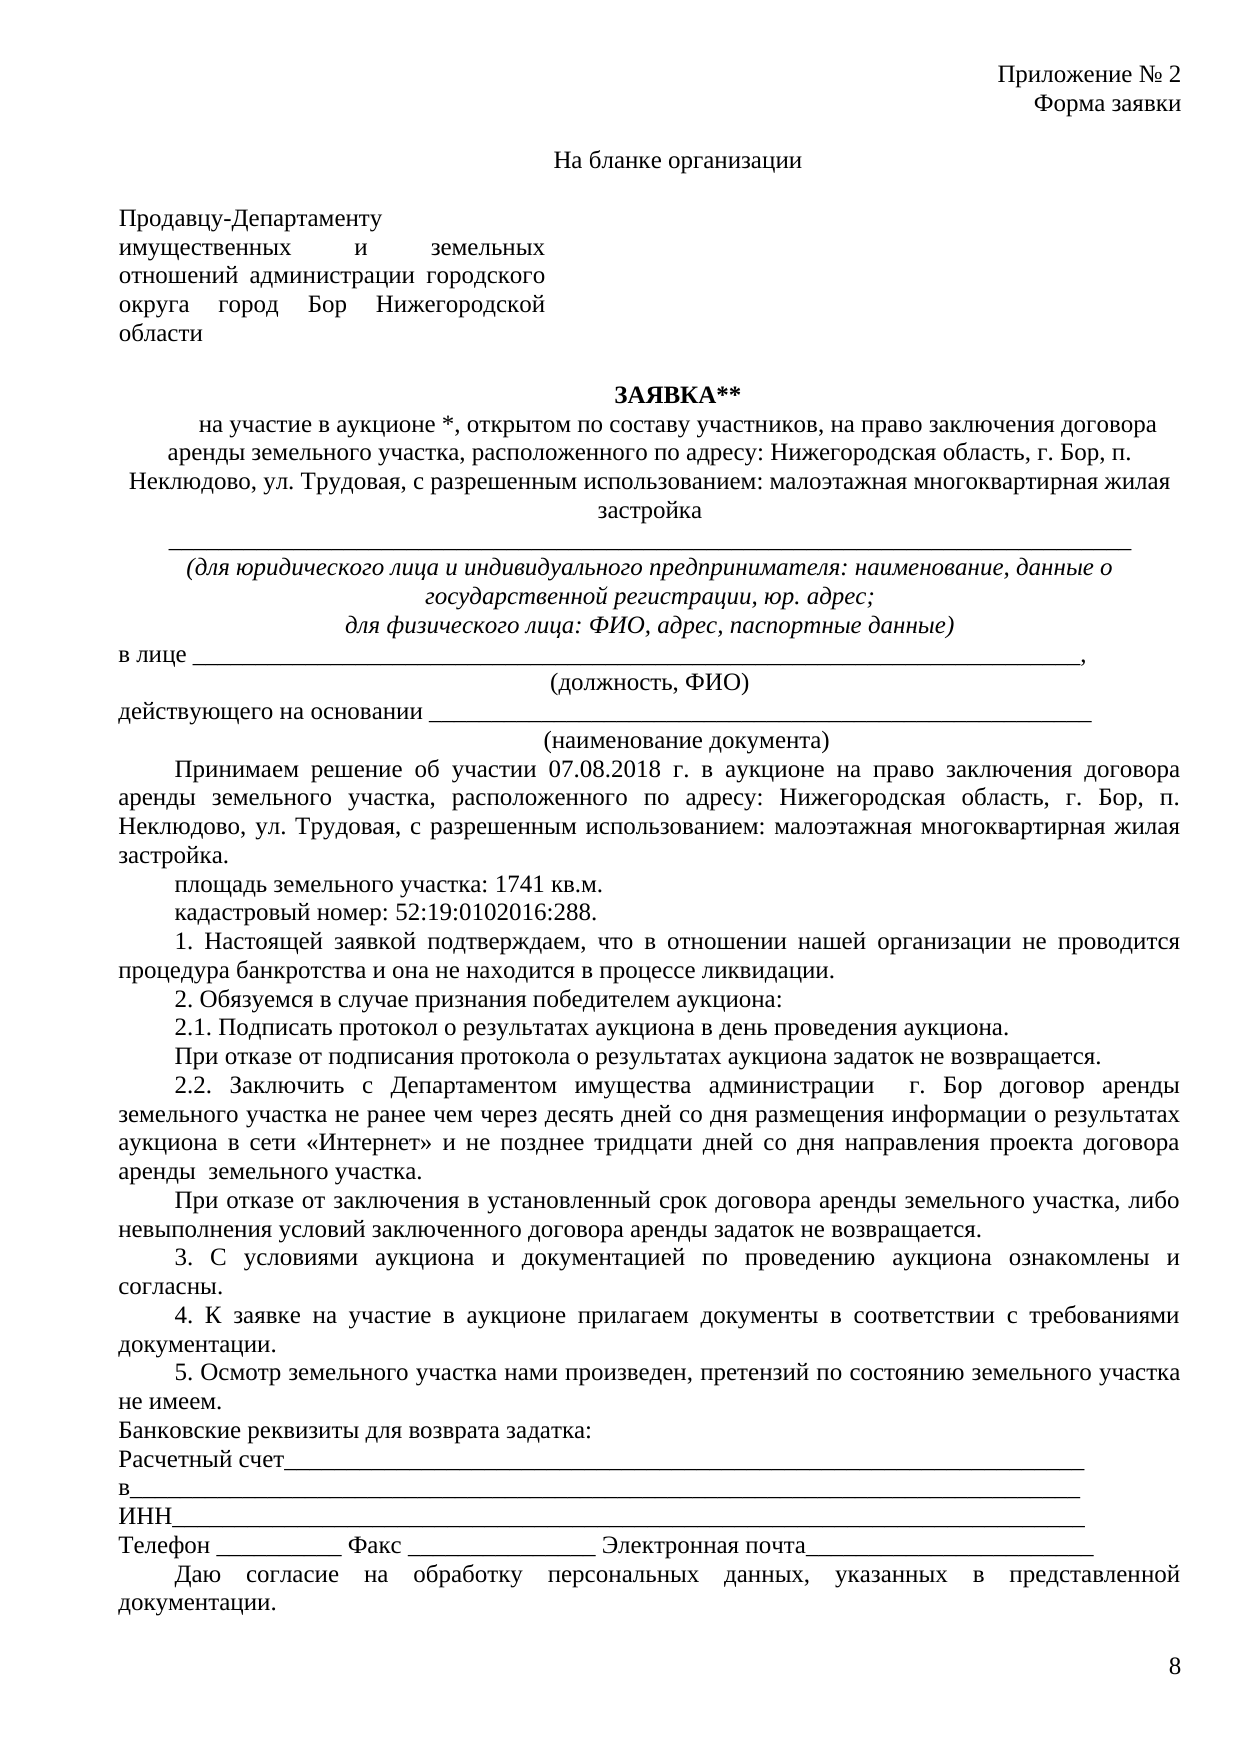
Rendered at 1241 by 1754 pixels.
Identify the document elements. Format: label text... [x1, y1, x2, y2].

text в лице _______________________________________________________________________, [118, 639, 1181, 667]
text Принимаем решение об участии 07.08.2018 г. в аукционе на право заключения договора аренды земельного участка, расположенного по адресу: Нижегородская область, г. Бор, п. Неклюдово, ул. Трудовая, с разрешенным использованием: малоэтажная многоквартирная жилая застройка. [118, 754, 1181, 869]
text кадастровый номер: 52:19:0102016:288. [118, 897, 1181, 926]
text 2.2. Заключить с Департаментом имущества администрации г. Бор договор аренды земельного участка не ранее чем через десять дней со дня размещения информации о результатах аукциона в сети «Интернет» и не позднее тридцати дней со дня направления проекта договора аренды земельного участка. [118, 1070, 1181, 1185]
text На бланке организации [118, 145, 1181, 174]
text 1. Настоящей заявкой подтверждаем, что в отношении нашей организации не проводится процедура банкротства и она не находится в процессе ликвидации. [118, 926, 1181, 984]
text 5. Осмотр земельного участка нами произведен, претензий по состоянию земельного участка не имеем. [118, 1357, 1181, 1415]
text 2. Обязуемся в случае признания победителем аукциона: [118, 984, 1181, 1012]
text ЗАЯВКА** [118, 380, 1181, 409]
text в____________________________________________________________________________ [118, 1472, 1181, 1501]
text (должность, ФИО) [118, 667, 1181, 696]
table_header Продавцу-Департаменту имущественных и земельных отношений администрации городского округа город Бор Нижегородской области [107, 203, 556, 351]
text Приложение № 2 [118, 59, 1181, 88]
text площадь земельного участка: 1741 кв.м. [118, 869, 1181, 897]
text для физического лица: ФИО, адрес, паспортные данные) [118, 610, 1181, 639]
text Форма заявки [118, 88, 1181, 117]
text 2.1. Подписать протокол о результатах аукциона в день проведения аукциона. [118, 1012, 1181, 1041]
text Даю согласие на обработку персональных данных, указанных в представленной документации. [118, 1559, 1181, 1616]
text (наименование документа) [118, 725, 1181, 754]
text действующего на основании _____________________________________________________ [118, 696, 1181, 725]
text При отказе от подписания протокола о результатах аукциона задаток не возвращается. [118, 1041, 1181, 1070]
text ИНН_________________________________________________________________________ [118, 1501, 1181, 1530]
text на участие в аукционе *, открытом по составу участников, на право заключения договора аренды земельного участка, расположенного по адресу: Нижегородская область, г. Бор, п. Неклюдово, ул. Трудовая, с разрешенным использованием: малоэтажная многоквартирная жилая застройка _____________________________________________________________________________ [118, 409, 1181, 552]
text При отказе от заключения в установленный срок договора аренды земельного участка, либо невыполнения условий заключенного договора аренды задаток не возвращается. [118, 1185, 1181, 1242]
text 3. С условиями аукциона и документацией по проведению аукциона ознакомлены и согласны. [118, 1242, 1181, 1300]
text (для юридического лица и индивидуального предпринимателя: наименование, данные о государственной регистрации, юр. адрес; [118, 552, 1181, 610]
text Расчетный счет________________________________________________________________ [118, 1444, 1181, 1472]
text 4. К заявке на участие в аукционе прилагаем документы в соответствии с требованиями документации. [118, 1300, 1181, 1357]
text Телефон __________ Факс _______________ Электронная почта_______________________ [118, 1530, 1181, 1559]
text Банковские реквизиты для возврата задатка: [118, 1415, 1181, 1444]
